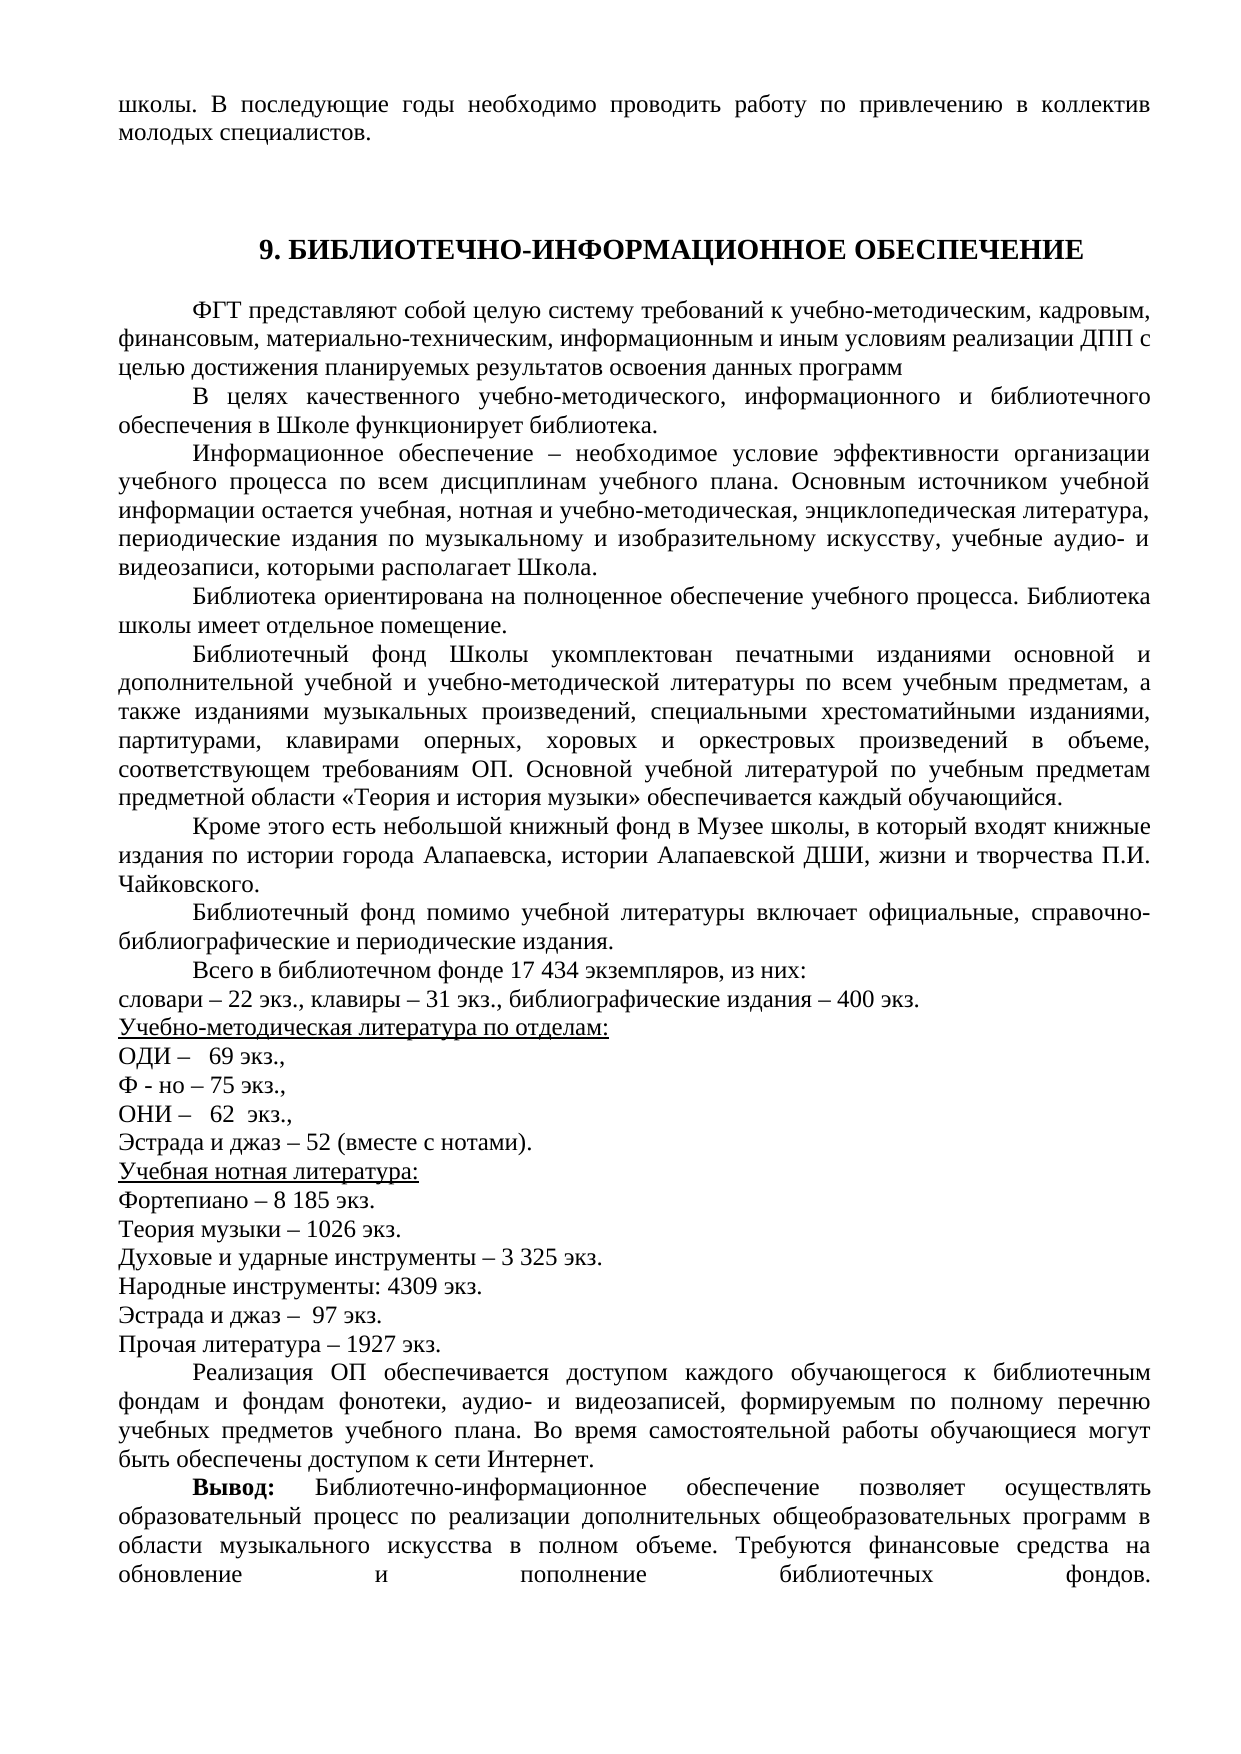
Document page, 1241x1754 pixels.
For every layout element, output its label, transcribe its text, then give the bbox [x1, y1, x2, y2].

text ОДИ ‒ 69 экз., [118, 1041, 1152, 1070]
text Эстрада и джаз ‒ 52 (вместе с нотами). [118, 1127, 1152, 1156]
text Духовые и ударные инструменты – 3 325 экз. [118, 1242, 1152, 1271]
text Библиотечный фонд помимо учебной литературы включает официальные, справочно-библиографические и периодические издания. [118, 897, 1152, 955]
text ОНИ ‒ 62 экз., [118, 1099, 1152, 1127]
text Учебная нотная литература: [118, 1156, 1152, 1185]
text Реализация ОП обеспечивается доступом каждого обучающегося к библиотечным фондам и фондам фонотеки, аудио- и видеозаписей, формируемым по полному перечню учебных предметов учебного плана. Во время самостоятельной работы обучающиеся могут быть обеспечены доступом к сети Интернет. [118, 1357, 1152, 1472]
text Вывод: Библиотечно-информационное обеспечение позволяет осуществлять образовательный процесс по реализации дополнительных общеобразовательных программ в области музыкального искусства в полном объеме. Требуются финансовые средства на обновление и пополнение библиотечных фондов. [118, 1472, 1152, 1611]
text Информационное обеспечение ‒ необходимое условие эффективности организации учебного процесса по всем дисциплинам учебного плана. Основным источником учебной информации остается учебная, нотная и учебно-методическая, энциклопедическая литература, периодические издания по музыкальному и изобразительному искусству, учебные аудио- и видеозаписи, которыми располагает Школа. [118, 438, 1152, 581]
text В целях качественного учебно-методического, информационного и библиотечного обеспечения в Школе функционирует библиотека. [118, 381, 1152, 438]
text Народные инструменты: 4309 экз. [118, 1271, 1152, 1300]
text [118, 89, 1152, 146]
text ФГТ представляют собой целую систему требований к учебно-методическим, кадровым, финансовым, материально-техническим, информационным и иным условиям реализации ДПП с целью достижения планируемых результатов освоения данных программ [118, 295, 1152, 381]
text Учебно-методическая литература по отделам: [118, 1012, 1152, 1041]
text Кроме этого есть небольшой книжный фонд в Музее школы, в который входят книжные издания по истории города Алапаевска, истории Алапаевской ДШИ, жизни и творчества П.И. Чайковского. [118, 811, 1152, 897]
text Всего в библиотечном фонде 17 434 экземпляров, из них: [118, 955, 1152, 984]
text Теория музыки – 1026 экз. [118, 1214, 1152, 1242]
text 9. БИБЛИОТЕЧНО-ИНФОРМАЦИОННОЕ ОБЕСПЕЧЕНИЕ [118, 232, 1152, 266]
text Эстрада и джаз – 97 экз. [118, 1300, 1152, 1329]
text Фортепиано ‒ 8 185 экз. [118, 1185, 1152, 1214]
text Библиотека ориентирована на полноценное обеспечение учебного процесса. Библиотека школы имеет отдельное помещение. [118, 581, 1152, 639]
text словари ‒ 22 экз., клавиры ‒ 31 экз., библиографические издания ‒ 400 экз. [118, 984, 1152, 1012]
text Ф - но ‒ 75 экз., [118, 1070, 1152, 1099]
text Прочая литература – 1927 экз. [118, 1329, 1152, 1357]
text Библиотечный фонд Школы укомплектован печатными изданиями основной и дополнительной учебной и учебно-методической литературы по всем учебным предметам, а также изданиями музыкальных произведений, специальными хрестоматийными изданиями, партитурами, клавирами оперных, хоровых и оркестровых произведений в объеме, соответствующем требованиям ОП. Основной учебной литературой по учебным предметам предметной области «Теория и история музыки» обеспечивается каждый обучающийся. [118, 639, 1152, 811]
